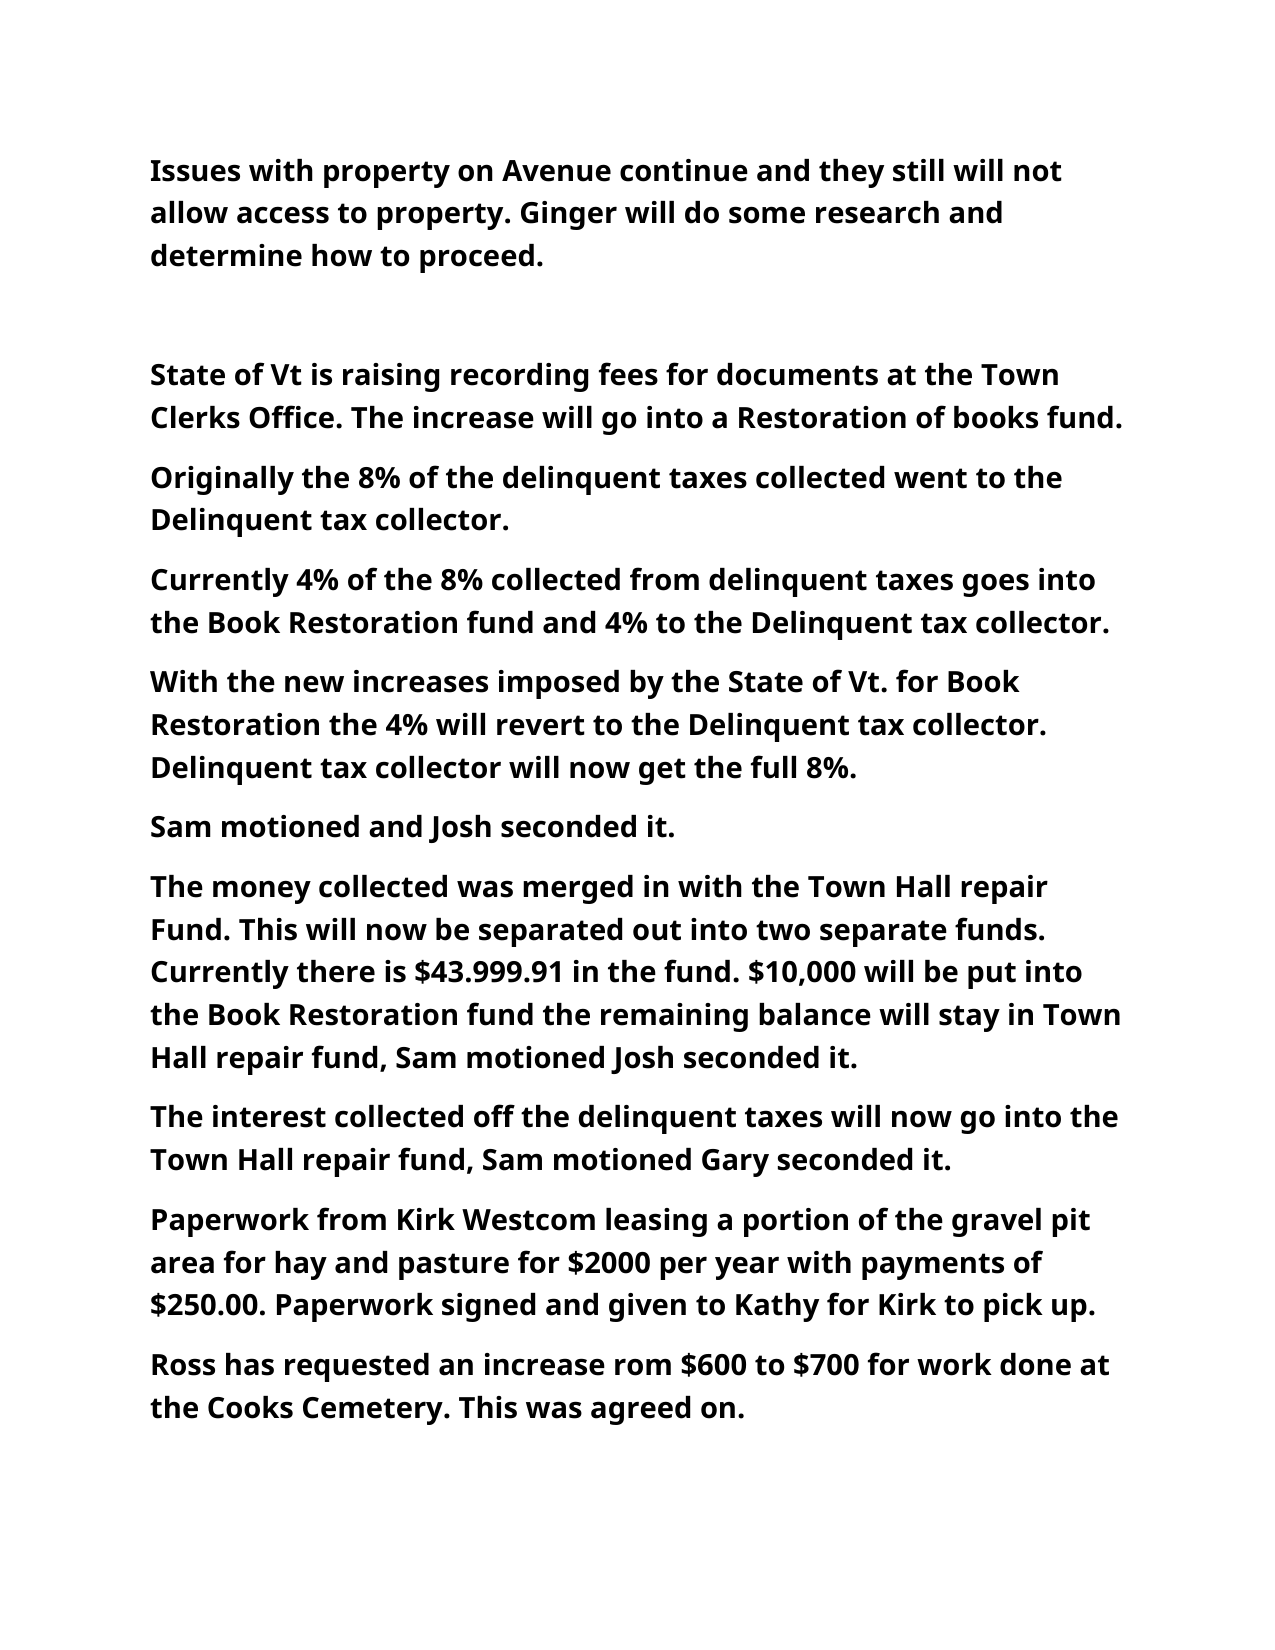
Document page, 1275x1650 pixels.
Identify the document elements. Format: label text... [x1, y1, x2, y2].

text With the new increases imposed by the State of Vt. for Book Restoration the 4% will revert to the Delinquent tax collector. Delinquent tax collector will now get the full 8%. [150, 661, 1125, 787]
text The money collected was merged in with the Town Hall repair Fund. This will now be separated out into two separate funds. Currently there is $43.999.91 in the fund. $10,000 will be put into the Book Restoration fund the remaining balance will stay in Town Hall repair fund, Sam motioned Josh seconded it. [150, 866, 1125, 1077]
text Currently 4% of the 8% collected from delinquent taxes goes into the Book Restoration fund and 4% to the Delinquent tax collector. [150, 559, 1125, 642]
text Originally the 8% of the delinquent taxes collected went to the Delinquent tax collector. [150, 457, 1125, 539]
text Issues with property on Avenue continue and they still will not allow access to property. Ginger will do some research and determine how to proceed. [150, 150, 1125, 275]
text The interest collected off the delinquent taxes will now go into the Town Hall repair fund, Sam motioned Gary seconded it. [150, 1097, 1125, 1179]
text Paperwork from Kirk Westcom leasing a portion of the gravel pit area for hay and pasture for $2000 per year with payments of $250.00. Paperwork signed and given to Kathy for Kirk to pick up. [150, 1199, 1125, 1324]
text Ross has requested an increase rom $600 to $700 for work done at the Cooks Cemetery. This was agreed on. [150, 1344, 1125, 1427]
text Sam motioned and Josh seconded it. [150, 807, 1125, 846]
text State of Vt is raising recording fees for documents at the Town Clerks Office. The increase will go into a Restoration of books fund. [150, 354, 1125, 437]
